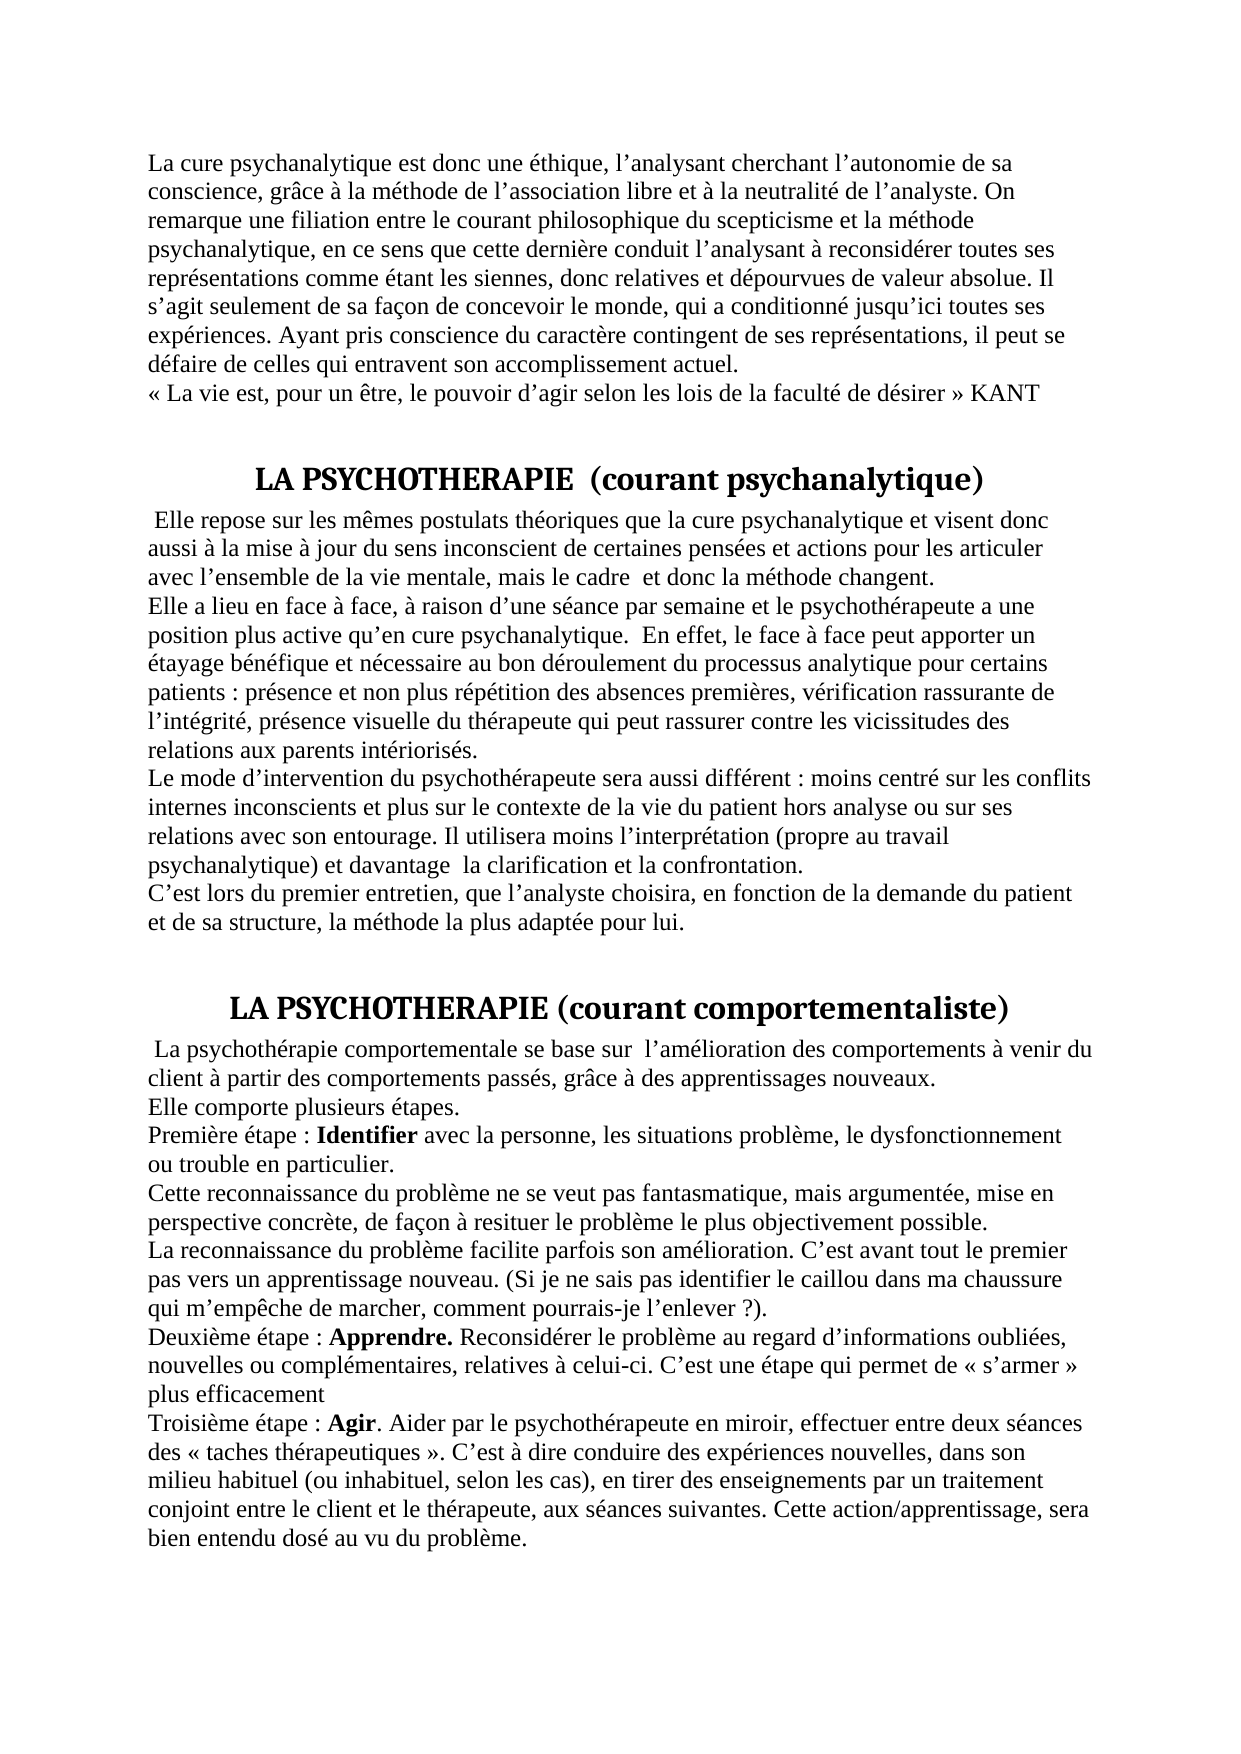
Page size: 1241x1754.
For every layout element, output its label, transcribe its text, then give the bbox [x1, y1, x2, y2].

text C’est lors du premier entretien, que l’analyste choisira, en fonction de la demande du patient et de sa structure, la méthode la plus adaptée pour lui. [148, 878, 1093, 936]
text La cure psychanalytique est donc une éthique, l’analysant cherchant l’autonomie de sa conscience, grâce à la méthode de l’association libre et à la neutralité de l’analyste. On remarque une filiation entre le courant philosophique du scepticisme et la méthode psychanalytique, en ce sens que cette dernière conduit l’analysant à reconsidérer toutes ses représentations comme étant les siennes, donc relatives et dépourvues de valeur absolue. Il s’agit seulement de sa façon de concevoir le monde, qui a conditionné jusqu’ici toutes ses expériences. Ayant pris conscience du caractère contingent de ses représentations, il peut se défaire de celles qui entravent son accomplissement actuel. [148, 148, 1093, 378]
text Cette reconnaissance du problème ne se veut pas fantasmatique, mais argumentée, mise en perspective concrète, de façon à resituer le problème le plus objectivement possible. [148, 1178, 1093, 1236]
text Elle repose sur les mêmes postulats théoriques que la cure psychanalytique et visent donc aussi à la mise à jour du sens inconscient de certaines pensées et actions pour les articuler avec l’ensemble de la vie mentale, mais le cadre et donc la méthode changent. [148, 505, 1093, 591]
text Troisième étape : Agir. Aider par le psychothérapeute en miroir, effectuer entre deux séances des « taches thérapeutiques ». C’est à dire conduire des expériences nouvelles, dans son milieu habituel (ou inhabituel, selon les cas), en tirer des enseignements par un traitement conjoint entre le client et le thérapeute, aux séances suivantes. Cette action/apprentissage, sera bien entendu dosé au vu du problème. [148, 1408, 1093, 1552]
text Elle comporte plusieurs étapes. [148, 1092, 1093, 1121]
text Elle a lieu en face à face, à raison d’une séance par semaine et le psychothérapeute a une position plus active qu’en cure psychanalytique. En effet, le face à face peut apporter un étayage bénéfique et nécessaire au bon déroulement du processus analytique pour certains patients : présence et non plus répétition des absences premières, vérification rassurante de l’intégrité, présence visuelle du thérapeute qui peut rassurer contre les vicissitudes des relations aux parents intériorisés. [148, 591, 1093, 763]
text Première étape : Identifier avec la personne, les situations problème, le dysfonctionnement ou trouble en particulier. [148, 1121, 1093, 1178]
text La reconnaissance du problème facilite parfois son amélioration. C’est avant tout le premier pas vers un apprentissage nouveau. (Si je ne sais pas identifier le caillou dans ma chaussure qui m’empêche de marcher, comment pourrais-je l’enlever ?). [148, 1236, 1093, 1322]
title LA PSYCHOTHERAPIE (courant comportementaliste) [148, 990, 1093, 1028]
text La psychothérapie comportementale se base sur l’amélioration des comportements à venir du client à partir des comportements passés, grâce à des apprentissages nouveaux. [148, 1034, 1093, 1092]
text Le mode d’intervention du psychothérapeute sera aussi différent : moins centré sur les conflits internes inconscients et plus sur le contexte de la vie du patient hors analyse ou sur ses relations avec son entourage. Il utilisera moins l’interprétation (propre au travail psychanalytique) et davantage la clarification et la confrontation. [148, 763, 1093, 878]
text Deuxième étape : Apprendre. Reconsidérer le problème au regard d’informations oubliées, nouvelles ou complémentaires, relatives à celui-ci. C’est une étape qui permet de « s’armer » plus efficacement [148, 1322, 1093, 1408]
title LA PSYCHOTHERAPIE (courant psychanalytique) [148, 460, 1093, 498]
text « La vie est, pour un être, le pouvoir d’agir selon les lois de la faculté de désirer » KANT [148, 378, 1093, 406]
